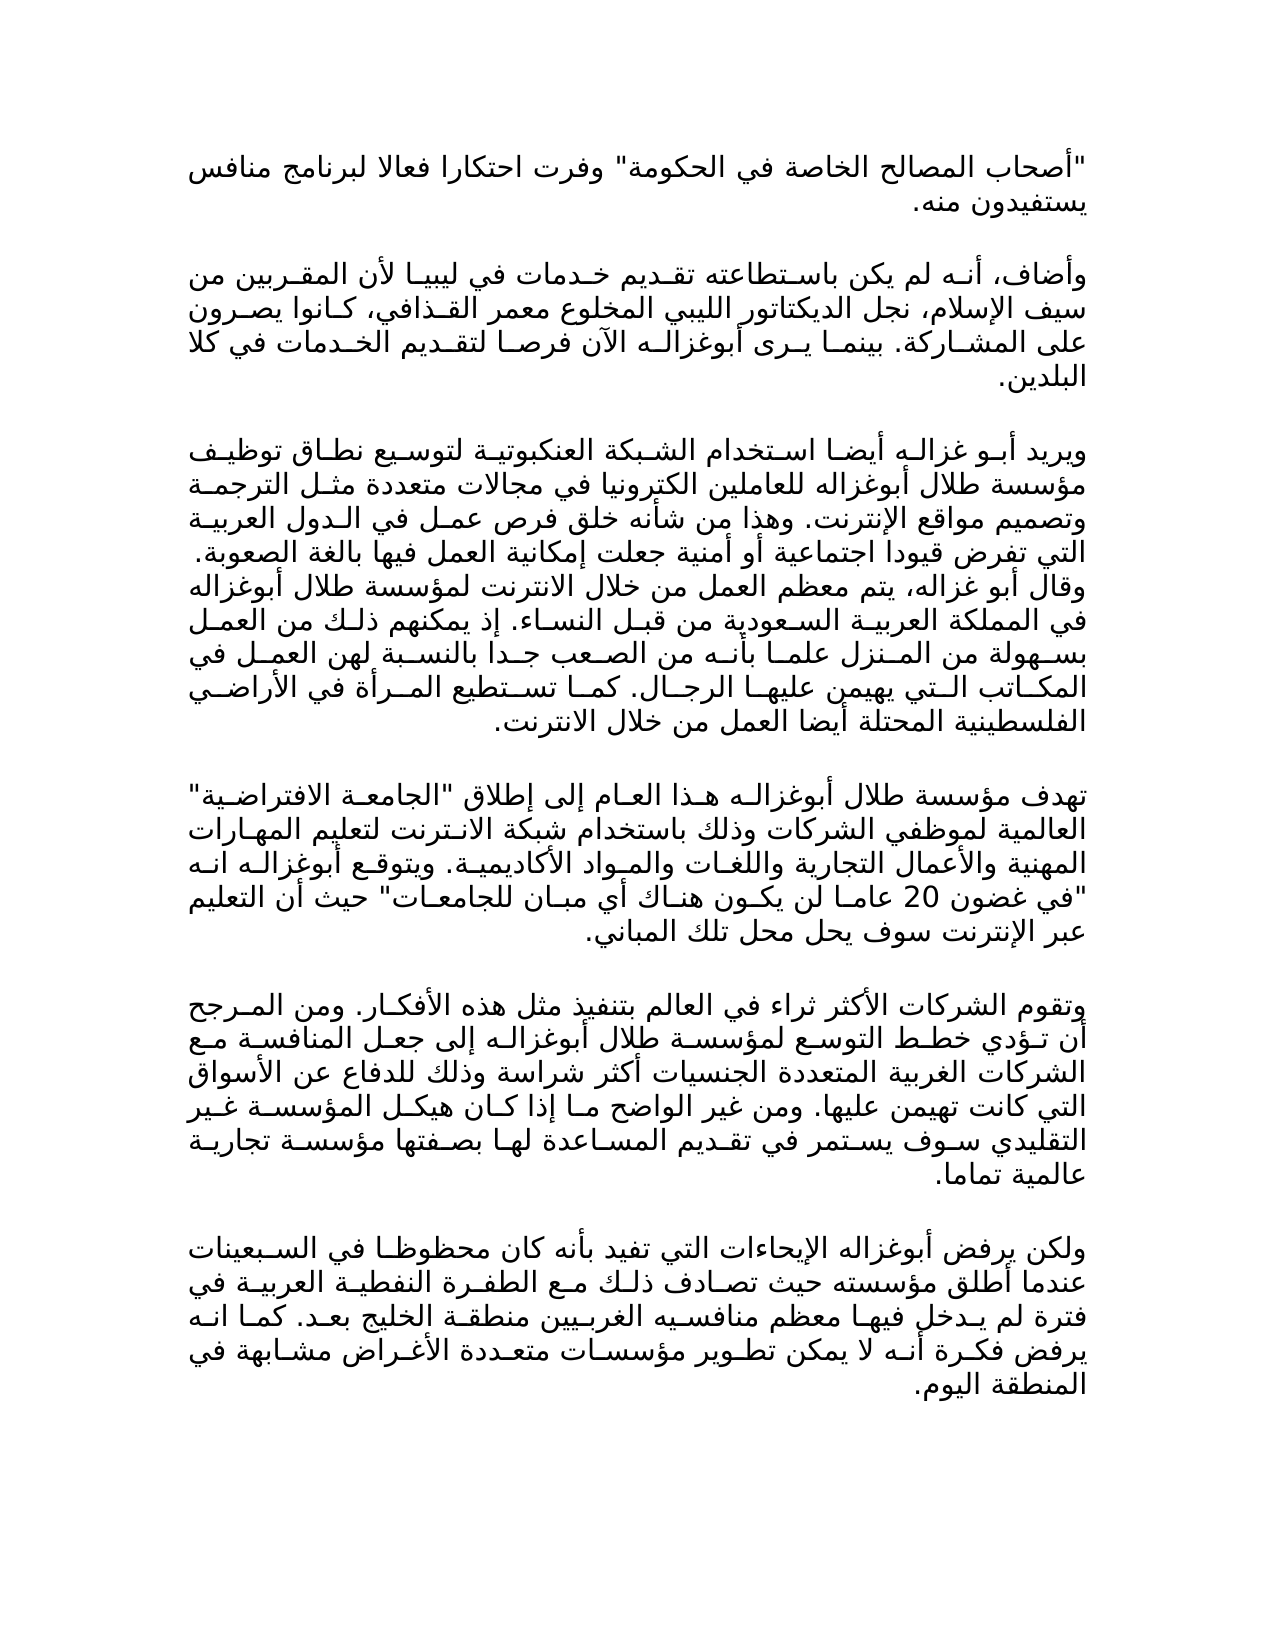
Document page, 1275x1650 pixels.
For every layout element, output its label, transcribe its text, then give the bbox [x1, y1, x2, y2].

text ويريد أبو غزاله أيضا استخدام الشبكة العنكبوتية لتوسيع نطاق توظيف مؤسسة طلال أبوغزاله للعاملين الكترونيا في مجالات متعددة مثل الترجمة وتصميم مواقع الإنترنت. وهذا من شأنه خلق فرص عمل في الدول العربية التي تفرض قيودا اجتماعية أو أمنية جعلت إمكانية العمل فيها بالغة الصعوبة. [187, 433, 1087, 569]
text تهدف مؤسسة طلال أبوغزاله هذا العام إلى إطلاق "الجامعة الافتراضية" العالمية لموظفي الشركات وذلك باستخدام شبكة الانترنت لتعليم المهارات المهنية والأعمال التجارية واللغات والمواد الأكاديمية. ويتوقع أبوغزاله انه "في غضون 20 عاما لن يكون هناك أي مبان للجامعات" حيث أن التعليم عبر الإنترنت سوف يحل محل تلك المباني. [187, 778, 1087, 948]
text وأضاف، أنه لم يكن باستطاعته تقديم خدمات في ليبيا لأن المقربين من سيف الإسلام، نجل الديكتاتور الليبي المخلوع معمر القذافي، كانوا يصرون على المشاركة. بينما يرى أبوغزاله الآن فرصا لتقديم الخدمات في كلا البلدين. [187, 258, 1087, 393]
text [187, 150, 1087, 218]
text وتقوم الشركات الأكثر ثراء في العالم بتنفيذ مثل هذه الأفكار. ومن المرجح أن تؤدي خطط التوسع لمؤسسة طلال أبوغزاله إلى جعل المنافسة مع الشركات الغربية المتعددة الجنسيات أكثر شراسة وذلك للدفاع عن الأسواق التي كانت تهيمن عليها. ومن غير الواضح ما إذا كان هيكل المؤسسة غير التقليدي سوف يستمر في تقديم المساعدة لها بصفتها مؤسسة تجارية عالمية تماما. [187, 988, 1087, 1192]
text وقال أبو غزاله، يتم معظم العمل من خلال الانترنت لمؤسسة طلال أبوغزاله في المملكة العربية السعودية من قبل النساء. إذ يمكنهم ذلك من العمل بسهولة من المنزل علما بأنه من الصعب جدا بالنسبة لهن العمل في المكاتب التي يهيمن عليها الرجال. كما تستطيع المرأة في الأراضي الفلسطينية المحتلة أيضا العمل من خلال الانترنت. [187, 569, 1087, 739]
text ولكن يرفض أبوغزاله الإيحاءات التي تفيد بأنه كان محظوظا في السبعينات عندما أطلق مؤسسته حيث تصادف ذلك مع الطفرة النفطية العربية في فترة لم يدخل فيها معظم منافسيه الغربيين منطقة الخليج بعد. كما انه يرفض فكرة أنه لا يمكن تطوير مؤسسات متعددة الأغراض مشابهة في المنطقة اليوم. [187, 1231, 1087, 1401]
